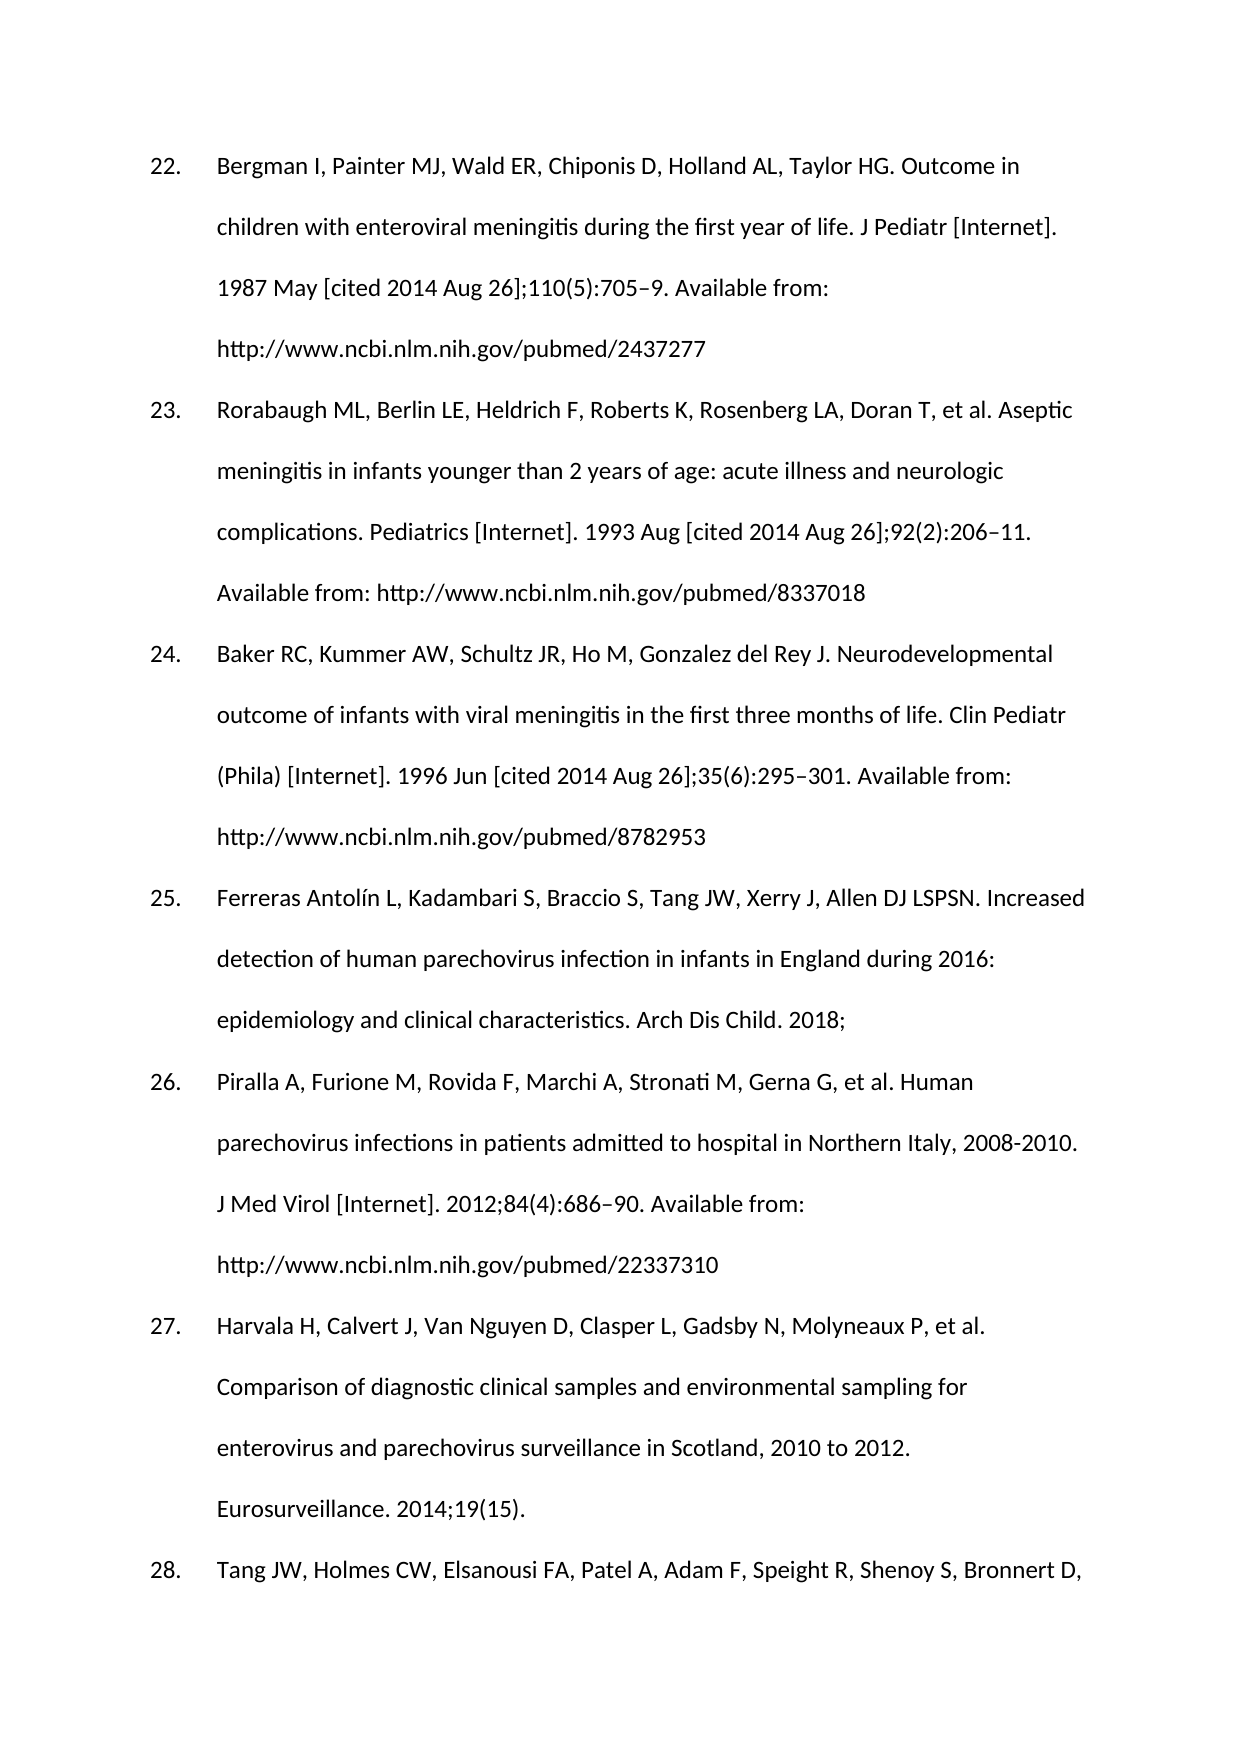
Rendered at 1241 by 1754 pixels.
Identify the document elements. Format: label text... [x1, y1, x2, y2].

text 27. Harvala H, Calvert J, Van Nguyen D, Clasper L, Gadsby N, Molyneaux P, et al. Comparison of diagnostic clinical samples and environmental sampling for enterovirus and parechovirus surveillance in Scotland, 2010 to 2012. Eurosurveillance. 2014;19(15). [150, 1310, 1090, 1523]
text 24. Baker RC, Kummer AW, Schultz JR, Ho M, Gonzalez del Rey J. Neurodevelopmental outcome of infants with viral meningitis in the first three months of life. Clin Pediatr (Phila) [Internet]. 1996 Jun [cited 2014 Aug 26];35(6):295–301. Available from: http://www.ncbi.nlm.nih.gov/pubmed/8782953 [150, 638, 1090, 852]
text 23. Rorabaugh ML, Berlin LE, Heldrich F, Roberts K, Rosenberg LA, Doran T, et al. Aseptic meningitis in infants younger than 2 years of age: acute illness and neurologic complications. Pediatrics [Internet]. 1993 Aug [cited 2014 Aug 26];92(2):206–11. Available from: http://www.ncbi.nlm.nih.gov/pubmed/8337018 [150, 394, 1090, 608]
text 26. Piralla A, Furione M, Rovida F, Marchi A, Stronati M, Gerna G, et al. Human parechovirus infections in patients admitted to hospital in Northern Italy, 2008-2010. J Med Virol [Internet]. 2012;84(4):686–90. Available from: http://www.ncbi.nlm.nih.gov/pubmed/22337310 [150, 1066, 1090, 1279]
text 22. Bergman I, Painter MJ, Wald ER, Chiponis D, Holland AL, Taylor HG. Outcome in children with enteroviral meningitis during the first year of life. J Pediatr [Internet]. 1987 May [cited 2014 Aug 26];110(5):705–9. Available from: http://www.ncbi.nlm.nih.gov/pubmed/2437277 [150, 150, 1090, 364]
text 25. Ferreras Antolín L, Kadambari S, Braccio S, Tang JW, Xerry J, Allen DJ LSPSN. Increased detection of human parechovirus infection in infants in England during 2016: epidemiology and clinical characteristics. Arch Dis Child. 2018; [150, 882, 1090, 1035]
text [150, 1554, 1090, 1584]
